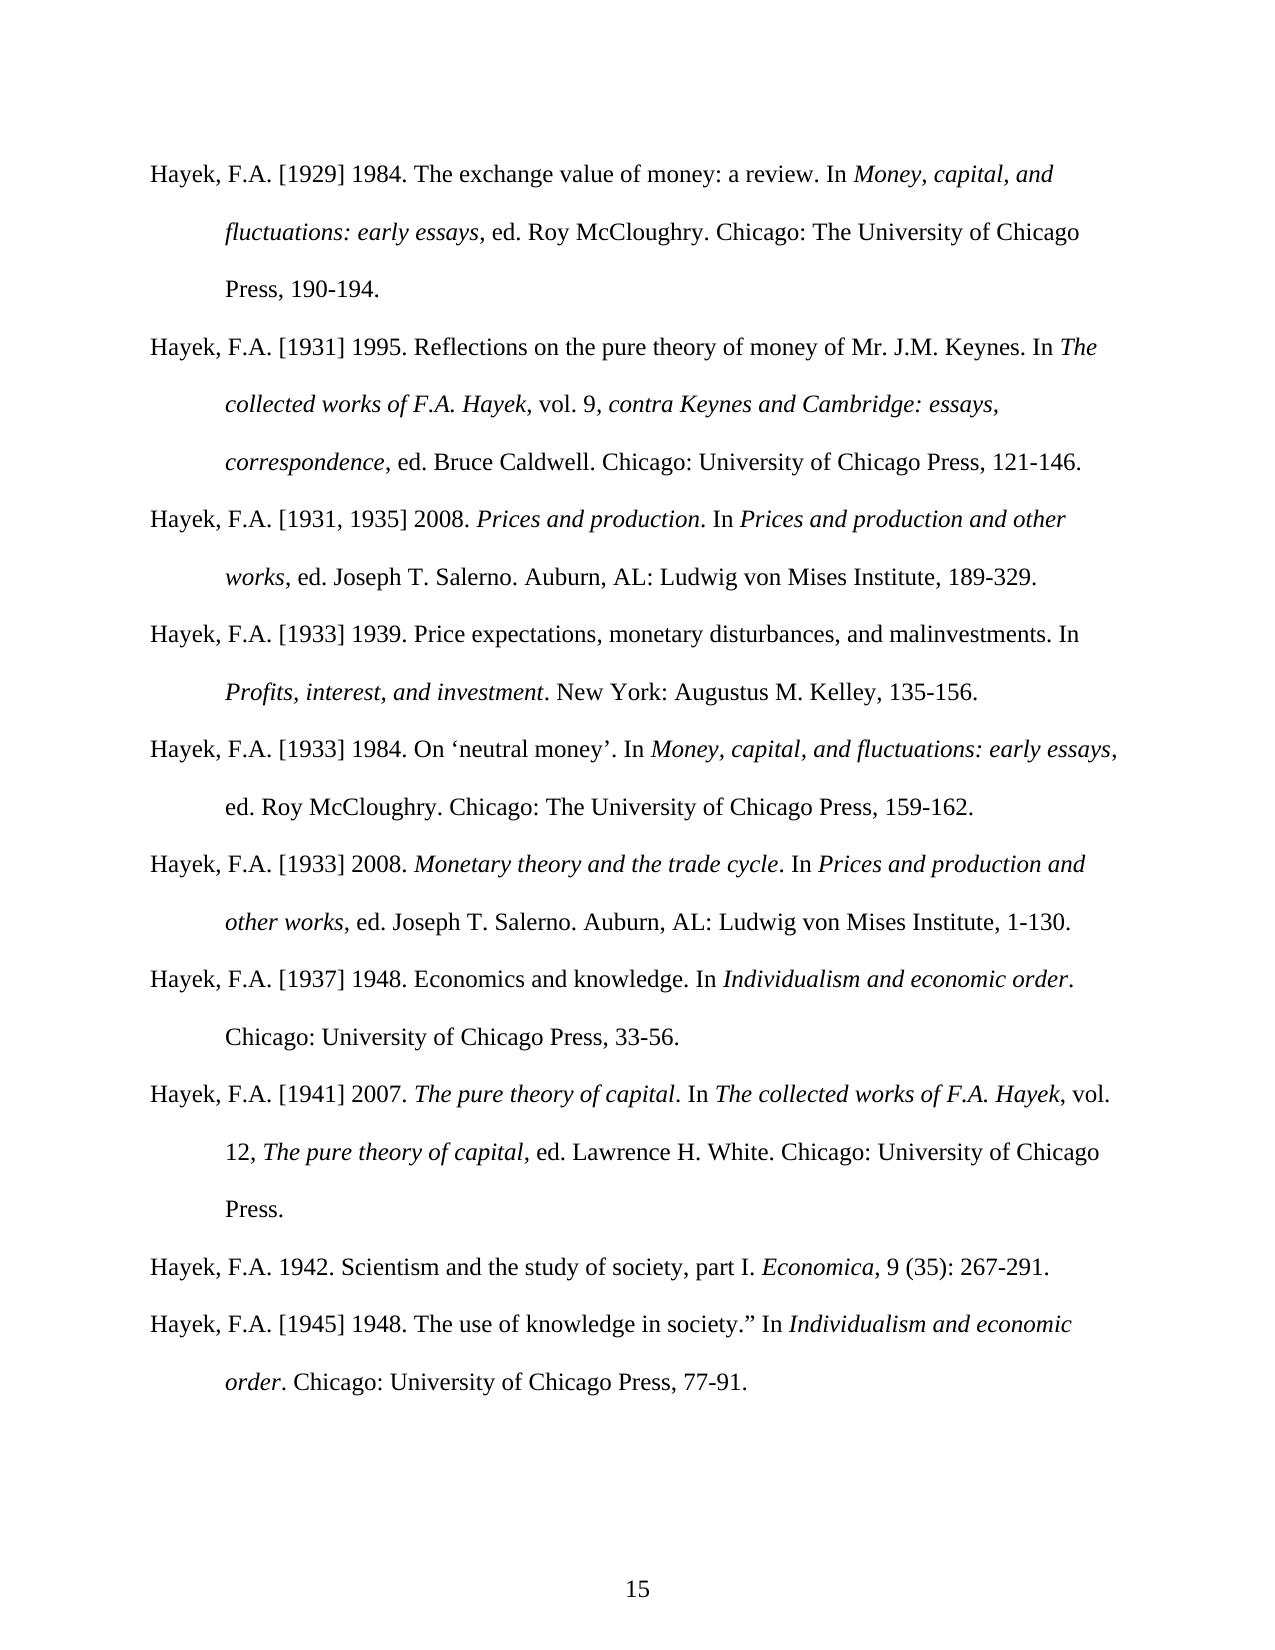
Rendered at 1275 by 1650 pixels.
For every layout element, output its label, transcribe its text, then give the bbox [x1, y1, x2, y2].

text Hayek, F.A. [1933] 1939. Price expectations, monetary disturbances, and malinvestments. In Profits, interest, and investment. New York: Augustus M. Kelley, 135-156. [150, 619, 1125, 706]
text Hayek, F.A. [1931] 1995. Reflections on the pure theory of money of Mr. J.M. Keynes. In The collected works of F.A. Hayek, vol. 9, contra Keynes and Cambridge: essays, correspondence, ed. Bruce Caldwell. Chicago: University of Chicago Press, 121-146. [150, 332, 1125, 476]
text Hayek, F.A. [1941] 2007. The pure theory of capital. In The collected works of F.A. Hayek, vol. 12, The pure theory of capital, ed. Lawrence H. White. Chicago: University of Chicago Press. [150, 1079, 1125, 1223]
text Hayek, F.A. [1929] 1984. The exchange value of money: a review. In Money, capital, and fluctuations: early essays, ed. Roy McCloughry. Chicago: The University of Chicago Press, 190-194. [150, 159, 1125, 303]
text Hayek, F.A. [1931, 1935] 2008. Prices and production. In Prices and production and other works, ed. Joseph T. Salerno. Auburn, AL: Ludwig von Mises Institute, 189-329. [150, 504, 1125, 591]
text Hayek, F.A. [1933] 1984. On ‘neutral money’. In Money, capital, and fluctuations: early essays, ed. Roy McCloughry. Chicago: The University of Chicago Press, 159-162. [150, 734, 1125, 821]
text Hayek, F.A. [1945] 1948. The use of knowledge in society.” In Individualism and economic order. Chicago: University of Chicago Press, 77-91. [150, 1309, 1125, 1396]
text Hayek, F.A. [1937] 1948. Economics and knowledge. In Individualism and economic order. Chicago: University of Chicago Press, 33-56. [150, 964, 1125, 1051]
text Hayek, F.A. [1933] 2008. Monetary theory and the trade cycle. In Prices and production and other works, ed. Joseph T. Salerno. Auburn, AL: Ludwig von Mises Institute, 1-130. [150, 849, 1125, 936]
text Hayek, F.A. 1942. Scientism and the study of society, part I. Economica, 9 (35): 267-291. [150, 1252, 1125, 1281]
